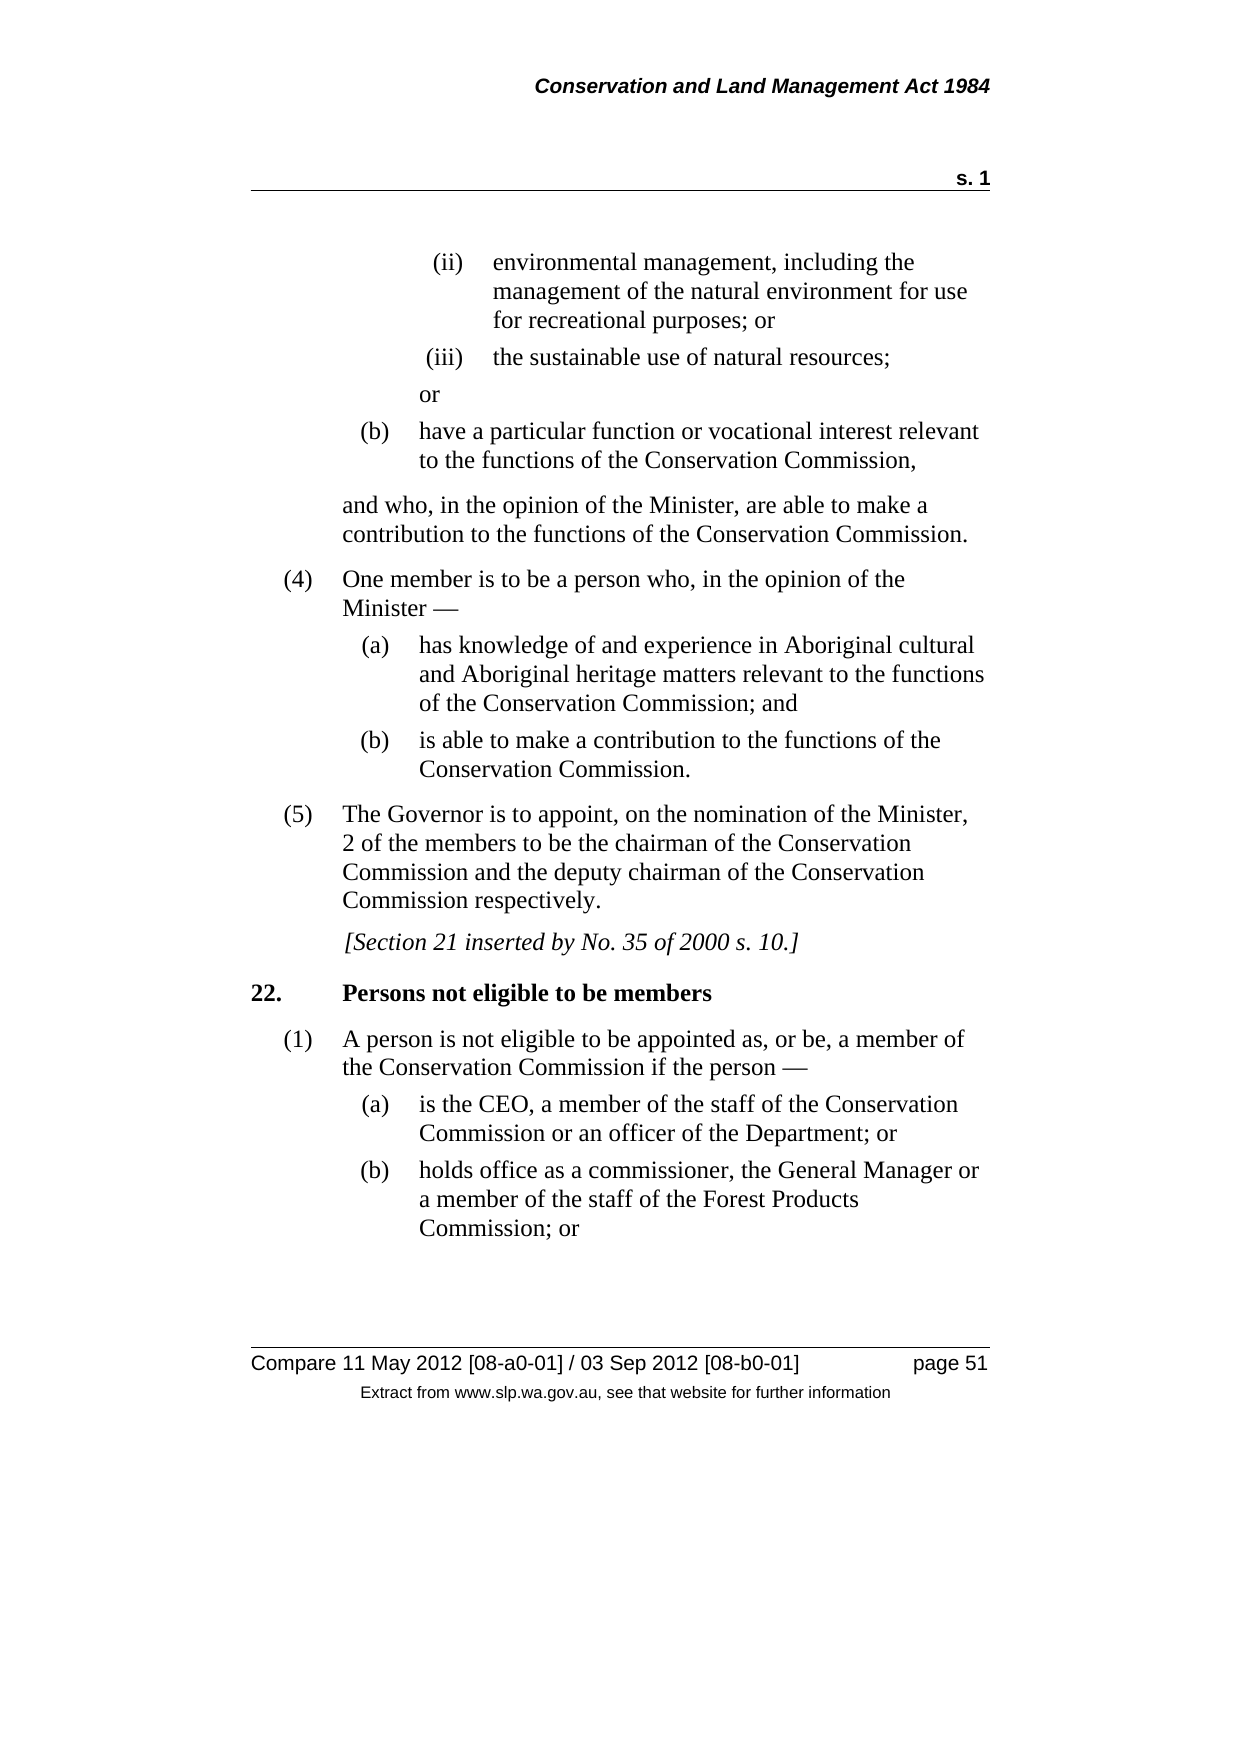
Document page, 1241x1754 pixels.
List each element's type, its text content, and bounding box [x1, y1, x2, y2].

text (ii) environmental management, including the management of the natural environment for use for recreational purposes; or [251, 247, 990, 334]
text (5) The Governor is to appoint, on the nomination of the Minister, 2 of the members to be the chairman of the Conservation Commission and the deputy chairman of the Conservation Commission respectively. [251, 799, 990, 914]
text [Section 21 inserted by No. 35 of 2000 s. 10.] [251, 927, 990, 955]
text (a) is the CEO, a member of the staff of the Conservation Commission or an officer of the Department; or [251, 1089, 990, 1147]
text (iii) the sustainable use of natural resources; [251, 342, 990, 371]
text (1) A person is not eligible to be appointed as, or be, a member of the Conservation Commission if the person — [251, 1024, 990, 1081]
text (a) has knowledge of and experience in Aboriginal cultural and Aboriginal heritage matters relevant to the functions of the Conservation Commission; and [251, 630, 990, 717]
text (4) One member is to be a person who, in the opinion of the Minister — [251, 564, 990, 622]
text and who, in the opinion of the Minister, are able to make a contribution to the functions of the Conservation Commission. [251, 490, 990, 548]
text (b) have a particular function or vocational interest relevant to the functions of the Conservation Commission, [251, 416, 990, 474]
subtitle 22. Persons not eligible to be members [251, 978, 990, 1007]
text (b) is able to make a contribution to the functions of the Conservation Commission. [251, 725, 990, 782]
text (b) holds office as a commissioner, the General Manager or a member of the staff of the Forest Products Commission; or [251, 1155, 990, 1242]
text or [251, 379, 990, 408]
